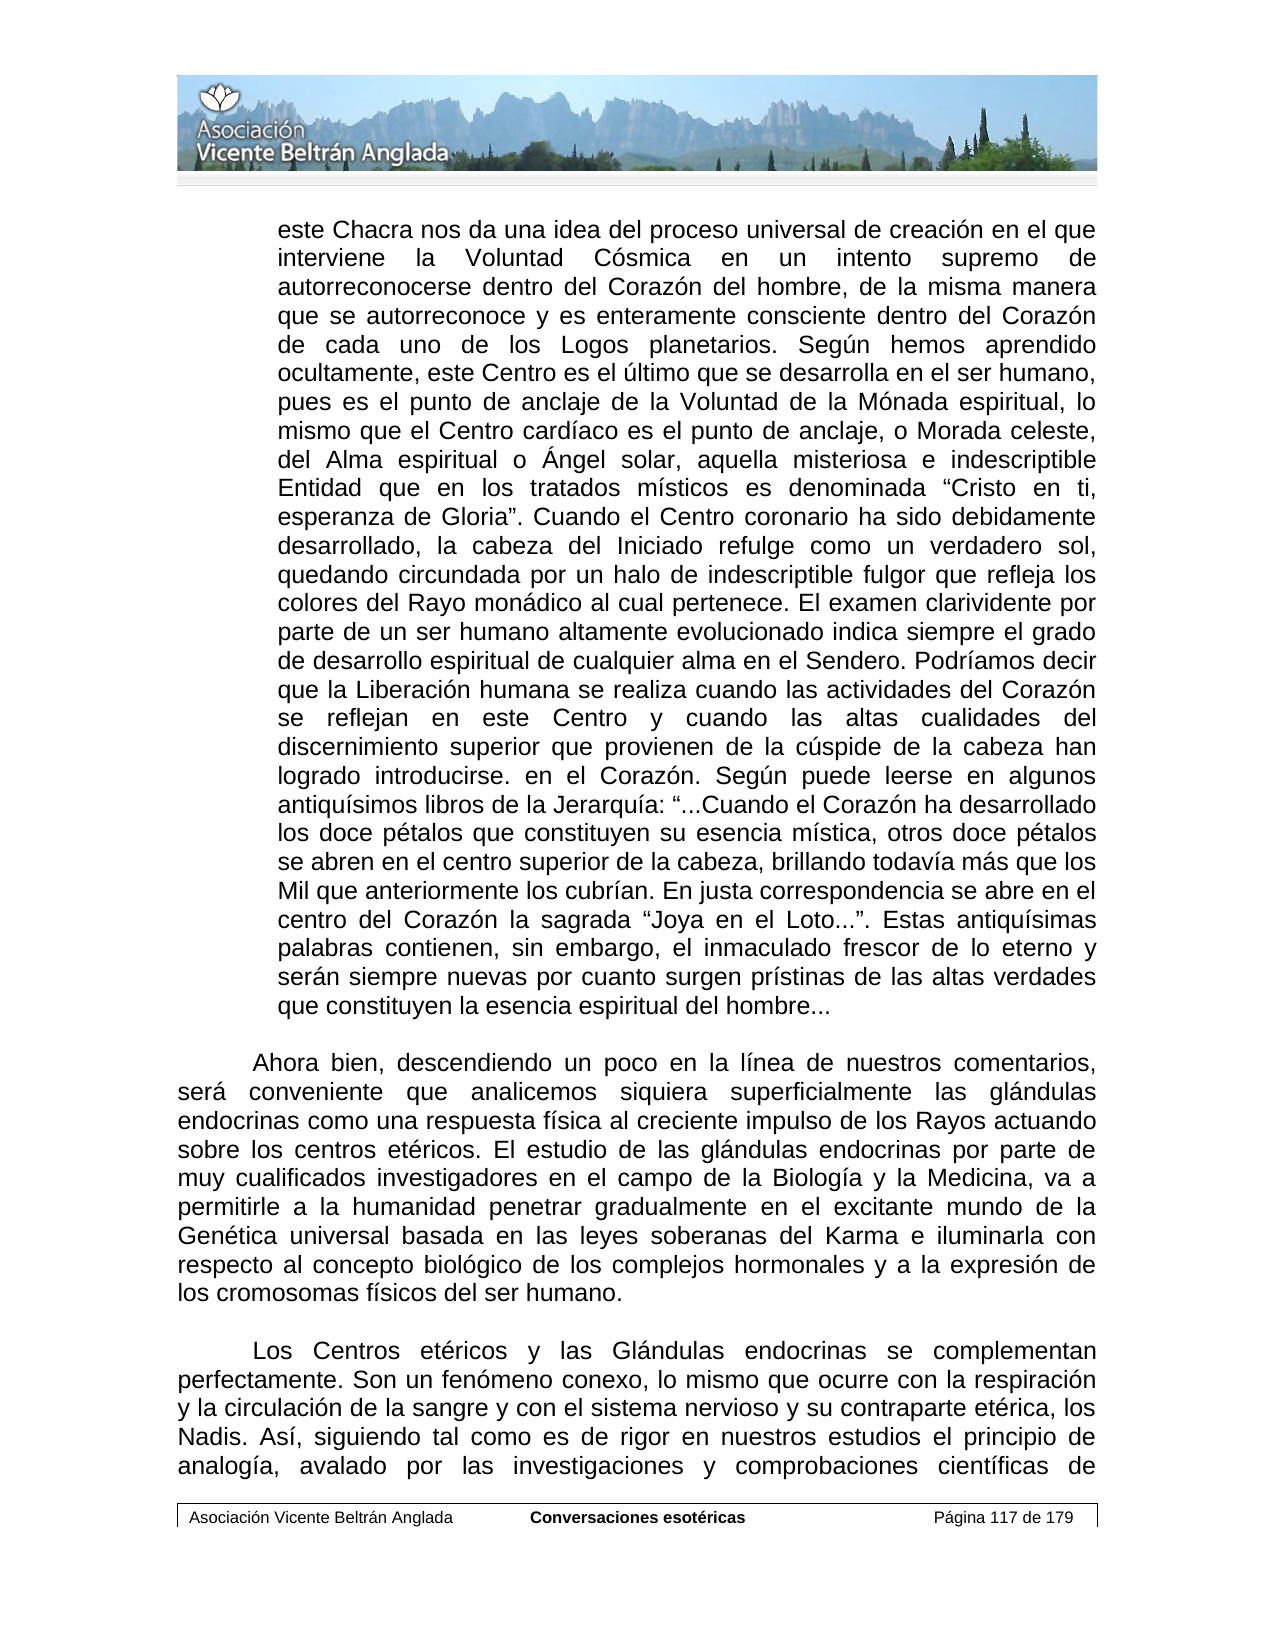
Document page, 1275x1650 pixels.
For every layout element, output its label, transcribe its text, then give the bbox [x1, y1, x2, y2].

picture [177, 75, 1098, 186]
text Ahora bien, descendiendo un poco en la línea de nuestros comentarios, será conveniente que analicemos siquiera superficialmente las glándulas endocrinas como una respuesta física al creciente impulso de los Rayos actuando sobre los centros etéricos. El estudio de las glándulas endocrinas por parte de muy cualificados investigadores en el campo de la Biología y la Medicina, va a permitirle a la humanidad penetrar gradualmente en el excitante mundo de la Genética universal basada en las leyes soberanas del Karma e iluminarla con respecto al concepto biológico de los complejos hormonales y a la expresión de los cromosomas físicos del ser humano. [177, 1048, 1098, 1307]
